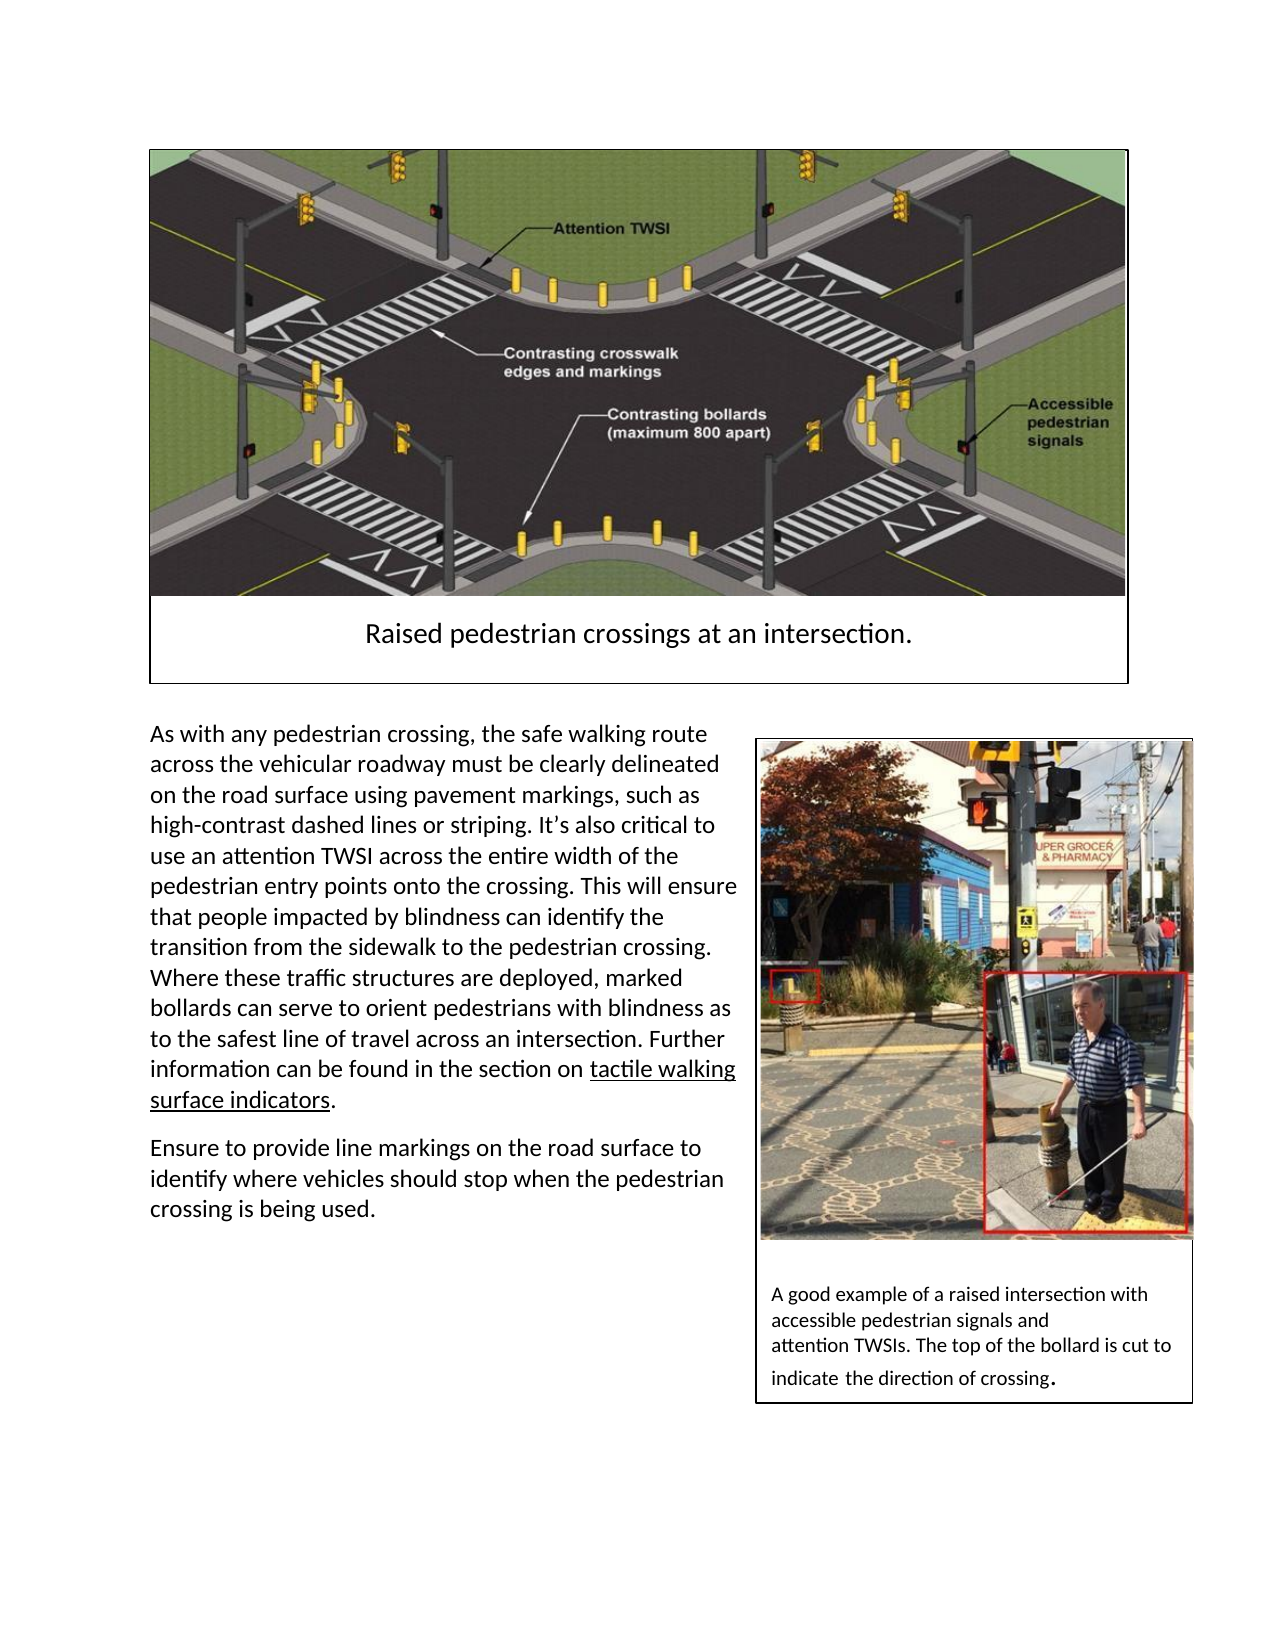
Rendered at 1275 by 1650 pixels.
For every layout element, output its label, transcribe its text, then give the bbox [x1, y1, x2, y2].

text Ensure to provide line markings on the road surface to identify where vehicles should stop when the pedestrian crossing is being used. [150, 1133, 760, 1224]
text As with any pedestrian crossing, the safe walking route across the vehicular roadway must be clearly delineated on the road surface using pavement markings, such as high-contrast dashed lines or striping. It’s also critical to use an attention TWSI across the entire width of the pedestrian entry points onto the crossing. This will ensure that people impacted by blindness can identify the transition from the sidewalk to the pedestrian crossing. Where these traffic structures are deployed, marked bollards can serve to orient pedestrians with blindness as to the safest line of travel across an intersection. Further information can be found in the section on tactile walking surface indicators. [150, 718, 1125, 1114]
picture [150, 150, 1125, 596]
picture [760, 741, 1194, 1240]
